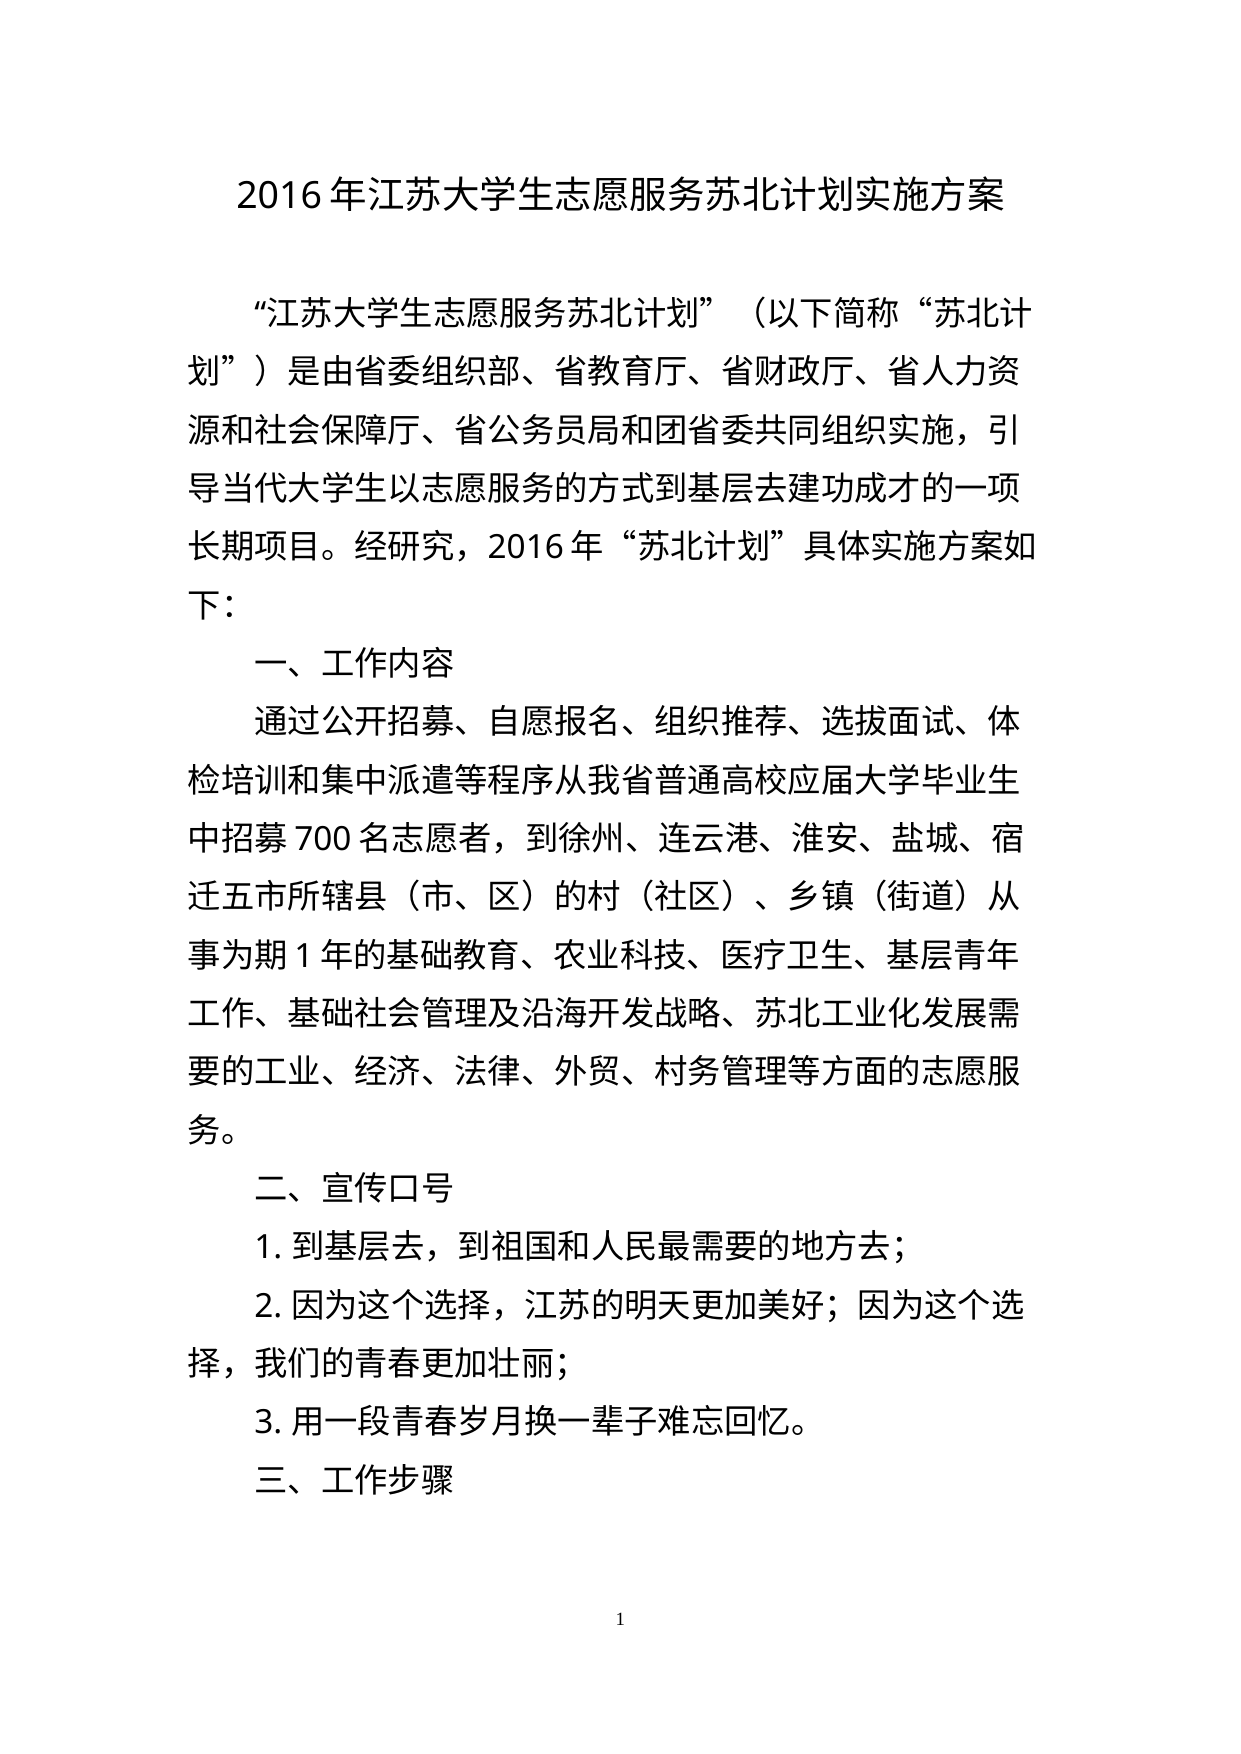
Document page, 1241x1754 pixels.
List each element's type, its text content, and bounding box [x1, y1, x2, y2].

text 2016年江苏大学生志愿服务苏北计划实施方案 [187, 162, 1053, 220]
text 一、工作内容 [187, 629, 1053, 687]
text 通过公开招募、自愿报名、组织推荐、选拔面试、体检培训和集中派遣等程序从我省普通高校应届大学毕业生中招募700名志愿者，到徐州、连云港、淮安、盐城、宿迁五市所辖县（市、区）的村（社区）、乡镇（街道）从事为期1年的基础教育、农业科技、医疗卫生、基层青年工作、基础社会管理及沿海开发战略、苏北工业化发展需要的工业、经济、法律、外贸、村务管理等方面的志愿服务。 [187, 687, 1053, 1154]
text 二、宣传口号 [187, 1154, 1053, 1212]
text 三、工作步骤 [187, 1445, 1053, 1504]
text 2. 因为这个选择，江苏的明天更加美好；因为这个选择，我们的青春更加壮丽； [187, 1270, 1053, 1387]
text 3. 用一段青春岁月换一辈子难忘回忆。 [187, 1387, 1053, 1445]
text “江苏大学生志愿服务苏北计划”（以下简称“苏北计划”）是由省委组织部、省教育厅、省财政厅、省人力资源和社会保障厅、省公务员局和团省委共同组织实施，引导当代大学生以志愿服务的方式到基层去建功成才的一项长期项目。经研究，2016年“苏北计划”具体实施方案如下： [187, 279, 1053, 629]
text 1. 到基层去，到祖国和人民最需要的地方去； [187, 1212, 1053, 1270]
